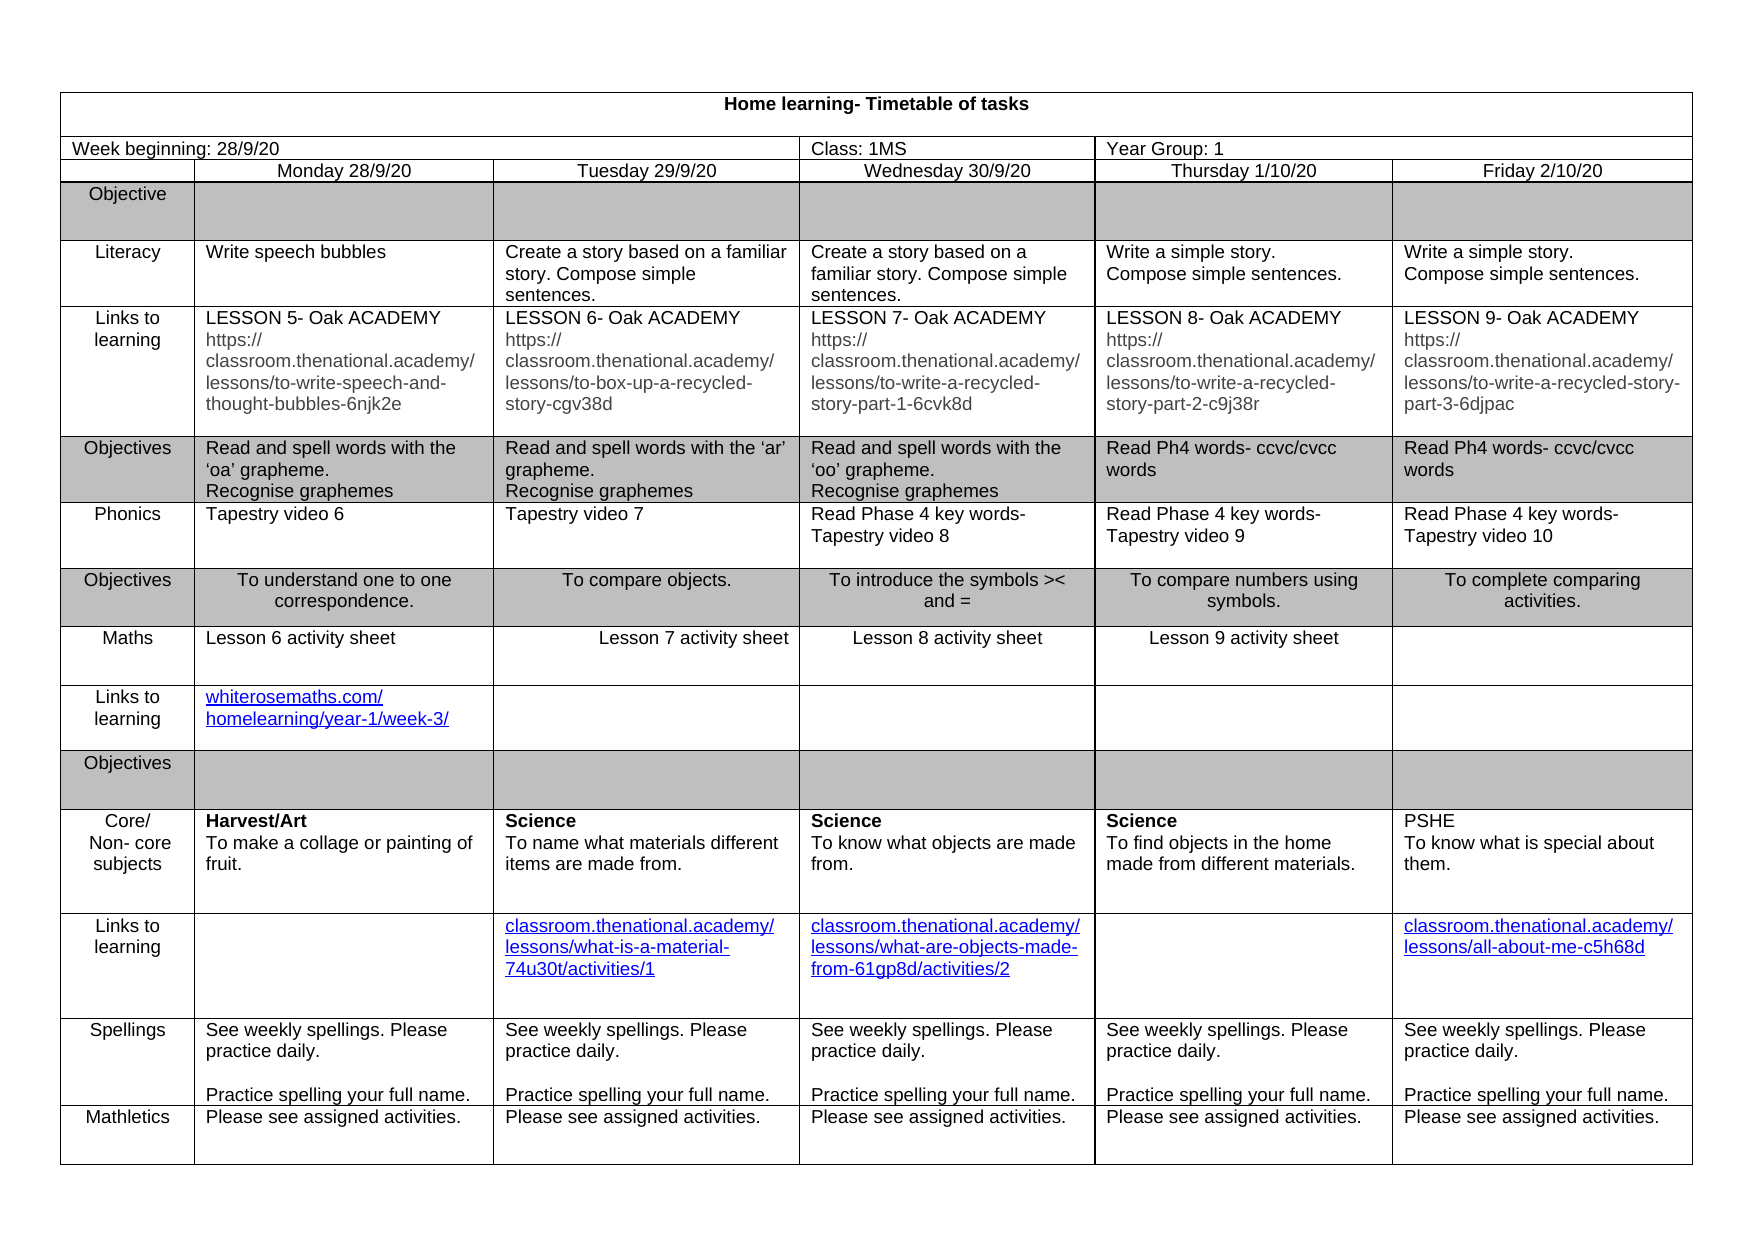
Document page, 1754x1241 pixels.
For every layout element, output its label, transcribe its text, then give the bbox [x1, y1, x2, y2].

table_cell Create a story based on a familiar story. Compose simple sentences. [800, 241, 1094, 306]
table_cell See weekly spellings. Please practice daily. Practice spelling your full name. [1393, 1019, 1692, 1105]
table_cell Read Ph4 words- ccvc/cvcc words [1393, 437, 1692, 502]
table_cell Please see assigned activities. [800, 1106, 1094, 1163]
table_cell Please see assigned activities. [195, 1106, 493, 1163]
table_cell Links to learning [61, 686, 194, 750]
table_cell Read and spell words with the ‘ar’ grapheme. Recognise graphemes [494, 437, 799, 502]
table_cell Objective [61, 183, 194, 240]
table_cell To compare numbers using symbols. [1096, 569, 1392, 626]
table_cell Lesson 6 activity sheet [195, 627, 493, 685]
table_cell [1096, 686, 1392, 750]
table_cell [494, 183, 799, 240]
table_cell Please see assigned activities. [494, 1106, 799, 1163]
table_header Home learning- Timetable of tasks [61, 93, 1692, 136]
table_cell Class: 1MS [800, 137, 1094, 159]
table_cell Harvest/Art To make a collage or painting of fruit. [195, 810, 493, 913]
table_cell [494, 686, 799, 750]
table_cell whiterosemaths.com/homelearning/year-1/week-3/ [195, 686, 493, 750]
table_cell Literacy [61, 241, 194, 306]
table_cell Thursday 1/10/20 [1096, 160, 1392, 181]
table_cell [195, 914, 493, 1018]
table_cell Phonics [61, 503, 194, 568]
table_cell [1393, 751, 1692, 809]
table_cell Lesson 9 activity sheet [1096, 627, 1392, 685]
table_cell Write a simple story. Compose simple sentences. [1096, 241, 1392, 306]
table_cell Maths [61, 627, 194, 685]
table_cell [800, 686, 1094, 750]
table_cell To introduce the symbols >< and = [800, 569, 1094, 626]
table_cell Lesson 8 activity sheet [800, 627, 1094, 685]
table_cell Wednesday 30/9/20 [800, 160, 1094, 181]
table_cell Lesson 7 activity sheet [494, 627, 799, 685]
table_cell Tapestry video 7 [494, 503, 799, 568]
table_cell Year Group: 1 [1096, 137, 1692, 159]
table_cell LESSON 5- Oak ACADEMY https://classroom.thenational.academy/lessons/to-write-speech-and-thought-bubbles-6njk2e [195, 307, 493, 436]
table_cell Tapestry video 6 [195, 503, 493, 568]
table_cell LESSON 6- Oak ACADEMY https://classroom.thenational.academy/lessons/to-box-up-a-recycled-story-cgv38d [494, 307, 799, 436]
table_cell Read Phase 4 key words- Tapestry video 9 [1096, 503, 1392, 568]
table_cell To compare objects. [494, 569, 799, 626]
table_cell Monday 28/9/20 [195, 160, 493, 181]
table_cell classroom.thenational.academy/lessons/what-is-a-material-74u30t/activities/1 [494, 914, 799, 1018]
table_cell Friday 2/10/20 [1393, 160, 1692, 181]
table_cell Science To find objects in the home made from different materials. [1096, 810, 1392, 913]
table_cell LESSON 7- Oak ACADEMY https://classroom.thenational.academy/lessons/to-write-a-recycled-story-part-1-6cvk8d [800, 307, 1094, 436]
table_cell Spellings [61, 1019, 194, 1105]
table_cell To understand one to one correspondence. [195, 569, 493, 626]
table_cell See weekly spellings. Please practice daily. Practice spelling your full name. [800, 1019, 1094, 1105]
table_cell See weekly spellings. Please practice daily. Practice spelling your full name. [1096, 1019, 1392, 1105]
table_cell Links to learning [61, 914, 194, 1018]
table_cell [1393, 183, 1692, 240]
table_cell See weekly spellings. Please practice daily. Practice spelling your full name. [494, 1019, 799, 1105]
table_cell [1096, 183, 1392, 240]
table_cell Links to learning [61, 307, 194, 436]
table_cell Read Phase 4 key words- Tapestry video 10 [1393, 503, 1692, 568]
table_cell classroom.thenational.academy/lessons/all-about-me-c5h68d [1393, 914, 1692, 1018]
table_cell Read and spell words with the ‘oo’ grapheme. Recognise graphemes [800, 437, 1094, 502]
table_cell Create a story based on a familiar story. Compose simple sentences. [494, 241, 799, 306]
table_cell Mathletics [61, 1106, 194, 1163]
table_cell [61, 160, 194, 181]
table_cell Objectives [61, 569, 194, 626]
table_cell Objectives [61, 751, 194, 809]
table_cell [1393, 686, 1692, 750]
table_cell classroom.thenational.academy/lessons/what-are-objects-made-from-61gp8d/activities/2 [800, 914, 1094, 1018]
table_cell [195, 183, 493, 240]
table_cell Core/ Non- core subjects [61, 810, 194, 913]
table_cell To complete comparing activities. [1393, 569, 1692, 626]
table_cell Read and spell words with the ‘oa’ grapheme. Recognise graphemes [195, 437, 493, 502]
table_cell [195, 751, 493, 809]
table_cell Read Ph4 words- ccvc/cvcc words [1096, 437, 1392, 502]
table_cell [1096, 751, 1392, 809]
table_cell [494, 751, 799, 809]
table_cell See weekly spellings. Please practice daily. Practice spelling your full name. [195, 1019, 493, 1105]
table_cell [1096, 914, 1392, 1018]
table_cell Write a simple story. Compose simple sentences. [1393, 241, 1692, 306]
table_cell Objectives [61, 437, 194, 502]
table_cell LESSON 9- Oak ACADEMY https://classroom.thenational.academy/lessons/to-write-a-recycled-story-part-3-6djpac [1393, 307, 1692, 436]
table_cell [1393, 627, 1692, 685]
table_cell Please see assigned activities. [1393, 1106, 1692, 1163]
table_cell Science To name what materials different items are made from. [494, 810, 799, 913]
table_cell [800, 183, 1094, 240]
table_cell Tuesday 29/9/20 [494, 160, 799, 181]
table_cell PSHE To know what is special about them. [1393, 810, 1692, 913]
table_cell LESSON 8- Oak ACADEMY https://classroom.thenational.academy/lessons/to-write-a-recycled-story-part-2-c9j38r [1096, 307, 1392, 436]
table_cell Week beginning: 28/9/20 [61, 137, 799, 159]
table_cell Read Phase 4 key words- Tapestry video 8 [800, 503, 1094, 568]
table_cell Please see assigned activities. [1096, 1106, 1392, 1163]
table_cell Write speech bubbles [195, 241, 493, 306]
table_cell Science To know what objects are made from. [800, 810, 1094, 913]
table_cell [800, 751, 1094, 809]
